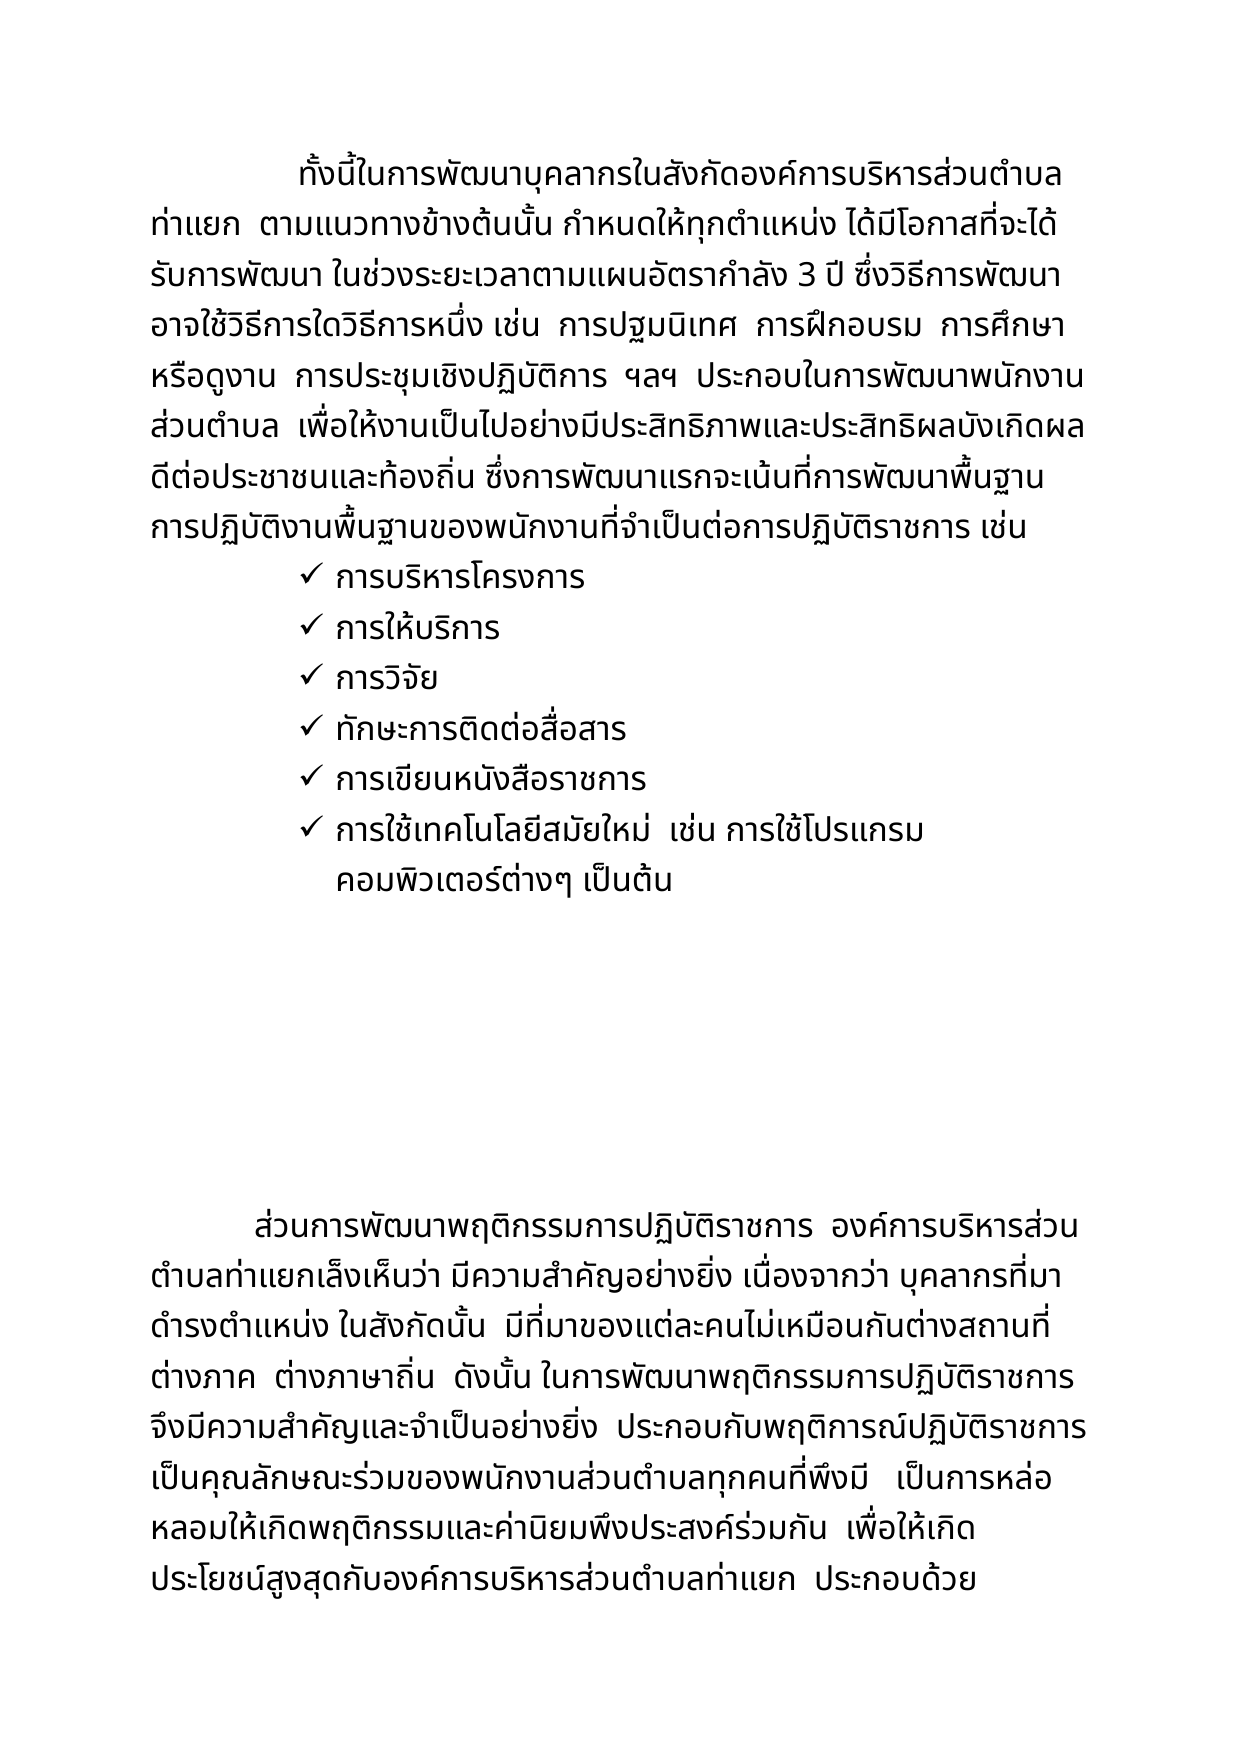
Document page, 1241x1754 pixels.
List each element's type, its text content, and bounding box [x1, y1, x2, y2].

list การบริหารโครงการ [298, 553, 1090, 604]
list การวิจัย [298, 654, 1090, 705]
list ทักษะการติดต่อสื่อสาร [298, 705, 1090, 755]
text ส่วนการพัฒนาพฤติกรรมการปฏิบัติราชการ องค์การบริหารส่วนตำบลท่าแยกเล็งเห็นว่า มีความสำคัญอย่างยิ่ง เนื่องจากว่า บุคลากรที่มาดำรงตำแหน่ง ในสังกัดนั้น มีที่มาของแต่ละคนไม่เหมือนกันต่างสถานที่ ต่างภาค ต่างภาษาถิ่น ดังนั้น ในการพัฒนาพฤติกรรมการปฏิบัติราชการ จึงมีความสำคัญและจำเป็นอย่างยิ่ง ประกอบกับพฤติการณ์ปฏิบัติราชการเป็นคุณลักษณะร่วมของพนักงานส่วนตำบลทุกคนที่พึงมี เป็นการหล่อหลอมให้เกิดพฤติกรรมและค่านิยมพึงประสงค์ร่วมกัน เพื่อให้เกิดประโยชน์สูงสุดกับองค์การบริหารส่วนตำบลท่าแยก ประกอบด้วย [150, 1202, 1090, 1651]
list การใช้เทคโนโลยีสมัยใหม่ เช่น การใช้โปรแกรมคอมพิวเตอร์ต่างๆ เป็นต้น [298, 806, 1090, 906]
text ทั้งนี้ในการพัฒนาบุคลากรในสังกัดองค์การบริหารส่วนตำบลท่าแยก ตามแนวทางข้างต้นนั้น กำหนดให้ทุกตำแหน่ง ได้มีโอกาสที่จะได้รับการพัฒนา ในช่วงระยะเวลาตามแผนอัตรากำลัง 3 ปี ซึ่งวิธีการพัฒนา อาจใช้วิธีการใดวิธีการหนึ่ง เช่น การปฐมนิเทศ การฝึกอบรม การศึกษาหรือดูงาน การประชุมเชิงปฏิบัติการ ฯลฯ ประกอบในการพัฒนาพนักงานส่วนตำบล เพื่อให้งานเป็นไปอย่างมีประสิทธิภาพและประสิทธิผลบังเกิดผลดีต่อประชาชนและท้องถิ่น ซึ่งการพัฒนาแรกจะเน้นที่การพัฒนาพื้นฐานการปฏิบัติงานพื้นฐานของพนักงานที่จำเป็นต่อการปฏิบัติราชการ เช่น [150, 150, 1090, 553]
list การให้บริการ [298, 604, 1090, 654]
list การเขียนหนังสือราชการ [298, 755, 1090, 806]
